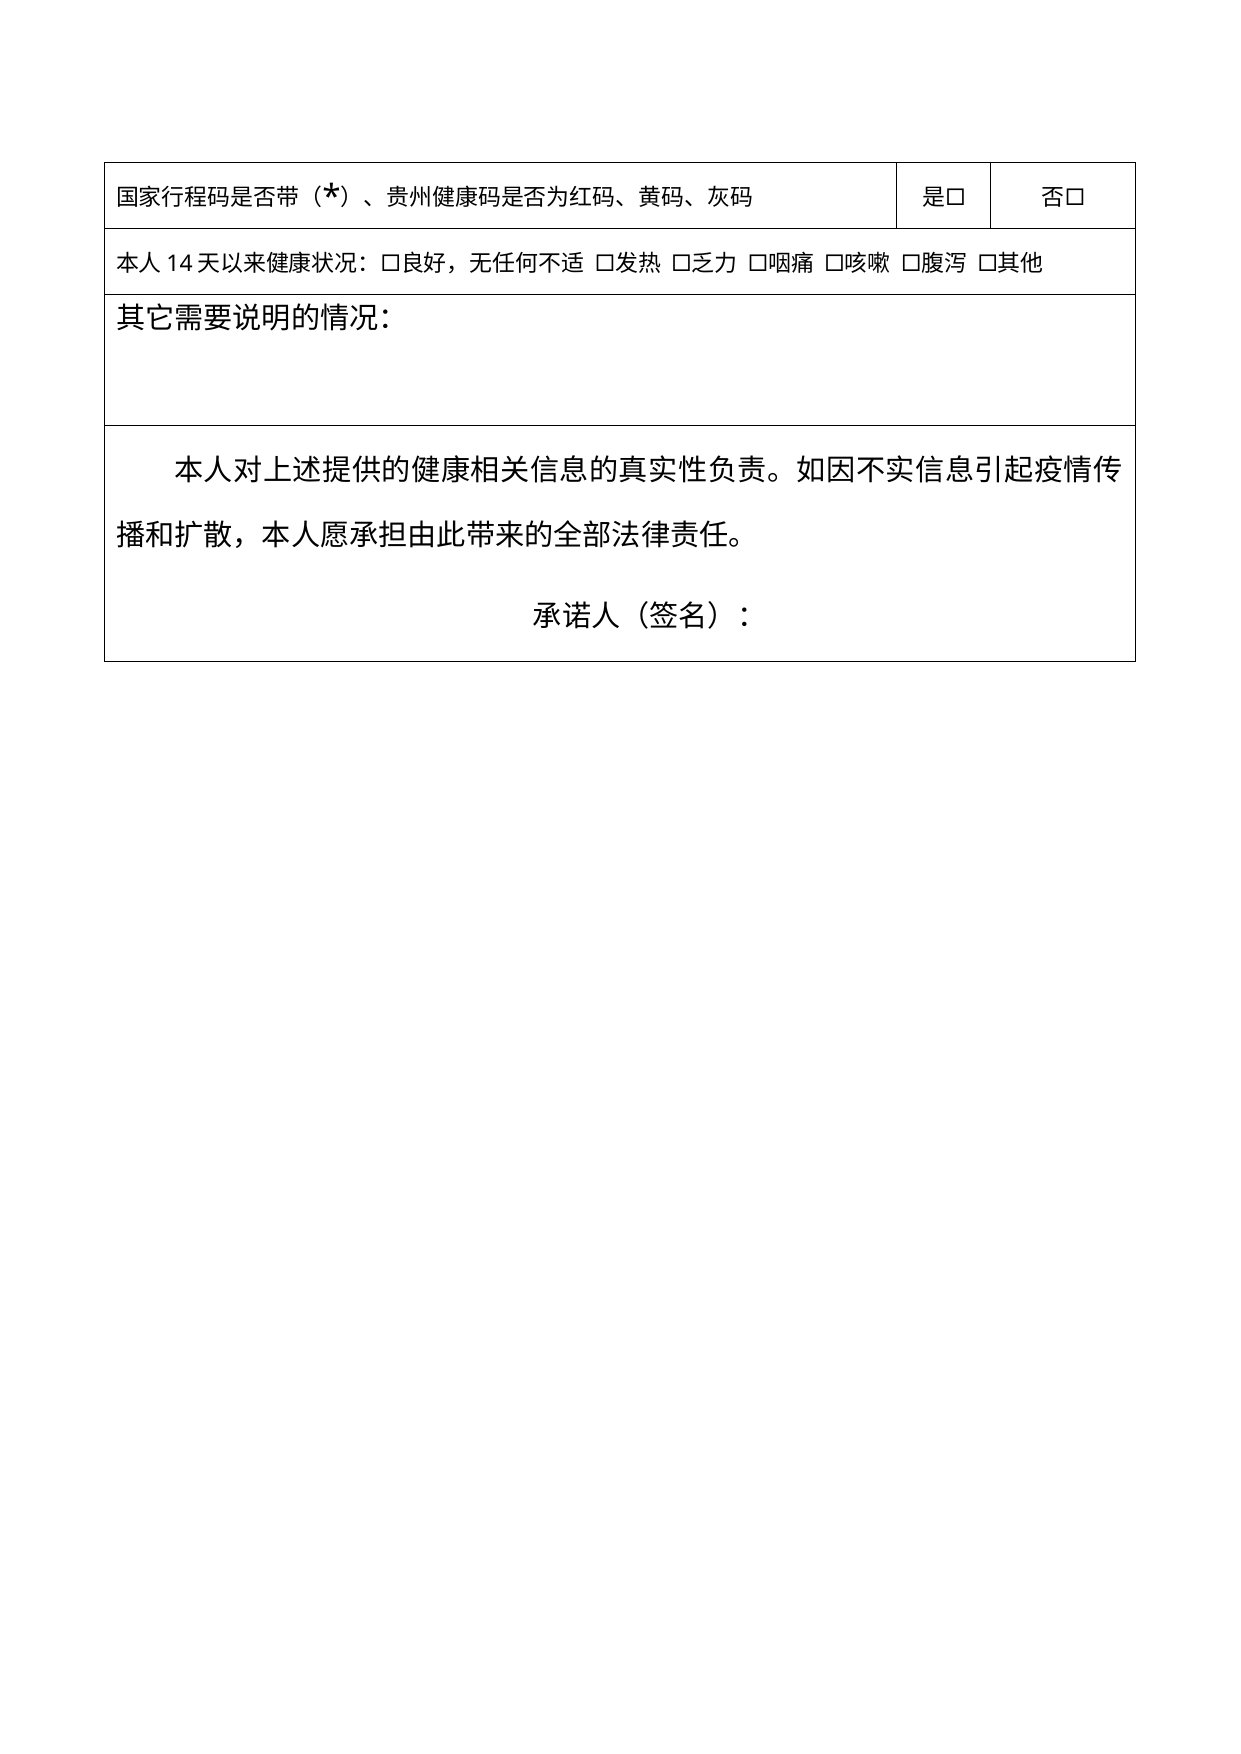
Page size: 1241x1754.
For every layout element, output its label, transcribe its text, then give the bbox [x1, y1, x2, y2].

table_cell 本人14天以来健康状况：良好，无任何不适 发热 乏力 咽痛 咳嗽 腹泻 其他 [105, 229, 1135, 294]
table_cell 国家行程码是否带（*）、贵州健康码是否为红码、黄码、灰码 [105, 163, 896, 228]
table_cell 否 [991, 163, 1135, 228]
table_cell 本人对上述提供的健康相关信息的真实性负责。如因不实信息引起疫情传播和扩散，本人愿承担由此带来的全部法律责任。 承诺人（签名）： [105, 426, 1135, 661]
table_cell 是 [897, 163, 990, 228]
table_cell 其它需要说明的情况： [105, 295, 1135, 425]
